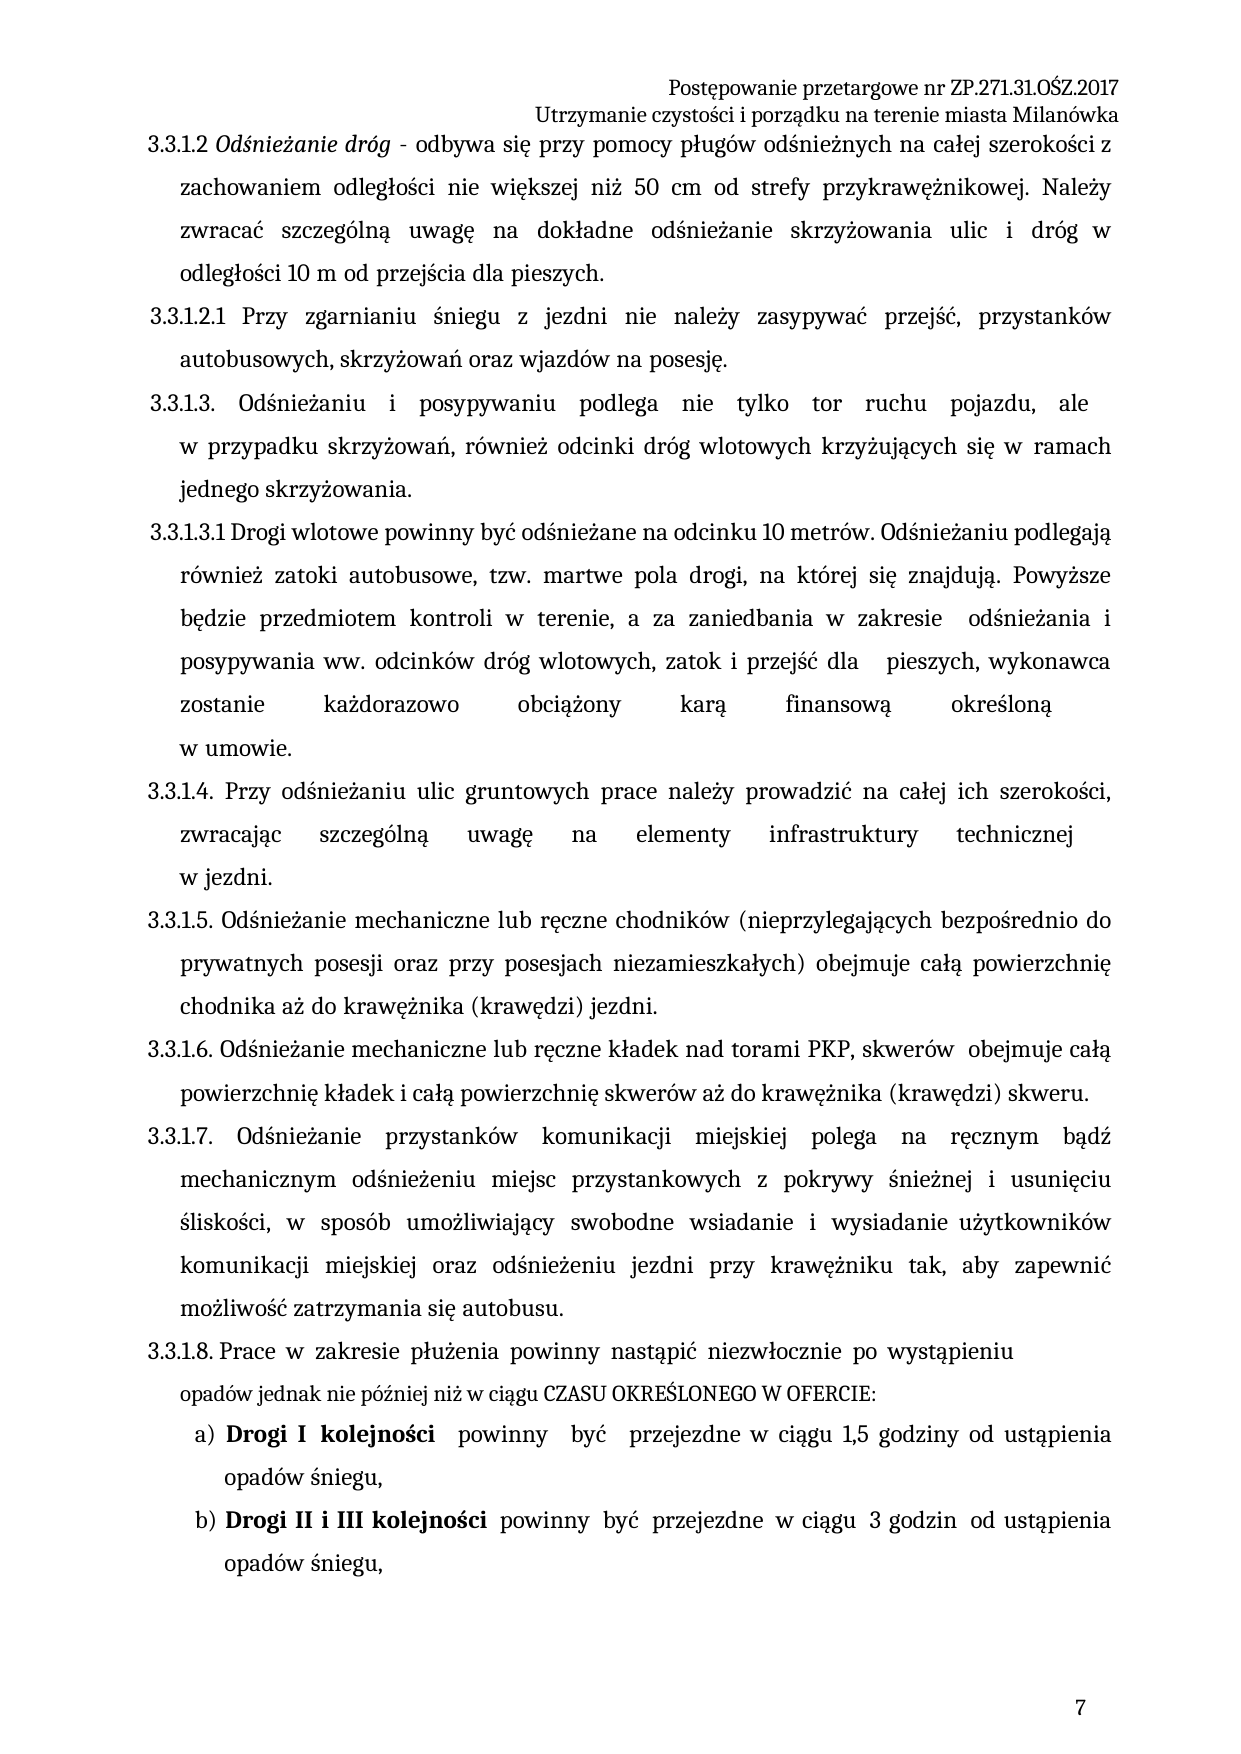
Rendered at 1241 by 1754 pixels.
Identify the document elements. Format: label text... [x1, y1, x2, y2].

text 3.3.1.6. Odśnieżanie mechaniczne lub ręczne kładek nad torami PKP, skwerów obejmuje całą powierzchnię kładek i całą powierzchnię skwerów aż do krawężnika (krawędzi) skweru. [148, 1035, 1111, 1107]
text a) Drogi I kolejności powinny być przejezdne w ciągu 1,5 godziny od ustąpienia opadów śniegu, [194, 1420, 1111, 1492]
text 3.3.1.4. Przy odśnieżaniu ulic gruntowych prace należy prowadzić na całej ich szerokości, zwracając szczególną uwagę na elementy infrastruktury technicznej w jezdni. [148, 777, 1111, 892]
text 3.3.1.2 Odśnieżanie dróg - odbywa się przy pomocy pługów odśnieżnych na całej szerokości z zachowaniem odległości nie większej niż 50 cm od strefy przykrawężnikowej. Należy zwracać szczególną uwagę na dokładne odśnieżanie skrzyżowania ulic i dróg w odległości 10 m od przejścia dla pieszych. [148, 130, 1112, 288]
text 3.3.1.3. Odśnieżaniu i posypywaniu podlega nie tylko tor ruchu pojazdu, ale w przypadku skrzyżowań, również odcinki dróg wlotowych krzyżujących się w ramach jednego skrzyżowania. [150, 388, 1111, 503]
text 3.3.1.3.1 Drogi wlotowe powinny być odśnieżane na odcinku 10 metrów. Odśnieżaniu podlegają również zatoki autobusowe, tzw. martwe pola drogi, na której się znajdują. Powyższe będzie przedmiotem kontroli w terenie, a za zaniedbania w zakresie odśnieżania i posypywania ww. odcinków dróg wlotowych, zatok i przejść dla pieszych, wykonawca zostanie każdorazowo obciążony karą finansową określoną w umowie. [150, 518, 1112, 762]
text opadów jednak nie później niż w ciągu CZASU OKREŚLONEGO W OFERCIE: [180, 1380, 1119, 1407]
text 3.3.1.5. Odśnieżanie mechaniczne lub ręczne chodników (nieprzylegających bezpośrednio do prywatnych posesji oraz przy posesjach niezamieszkałych) obejmuje całą powierzchnię chodnika aż do krawężnika (krawędzi) jezdni. [148, 906, 1111, 1021]
text 3.3.1.8. Prace w zakresie płużenia powinny nastąpić niezwłocznie po wystąpieniu [148, 1337, 1169, 1366]
text b) Drogi II i III kolejności powinny być przejezdne w ciągu 3 godzin od ustąpienia opadów śniegu, [194, 1506, 1111, 1578]
text 3.3.1.2.1 Przy zgarnianiu śniegu z jezdni nie należy zasypywać przejść, przystanków autobusowych, skrzyżowań oraz wjazdów na posesję. [150, 302, 1111, 374]
text 3.3.1.7. Odśnieżanie przystanków komunikacji miejskiej polega na ręcznym bądź mechanicznym odśnieżeniu miejsc przystankowych z pokrywy śnieżnej i usunięciu śliskości, w sposób umożliwiający swobodne wsiadanie i wysiadanie użytkowników komunikacji miejskiej oraz odśnieżeniu jezdni przy krawężniku tak, aby zapewnić możliwość zatrzymania się autobusu. [148, 1122, 1112, 1323]
